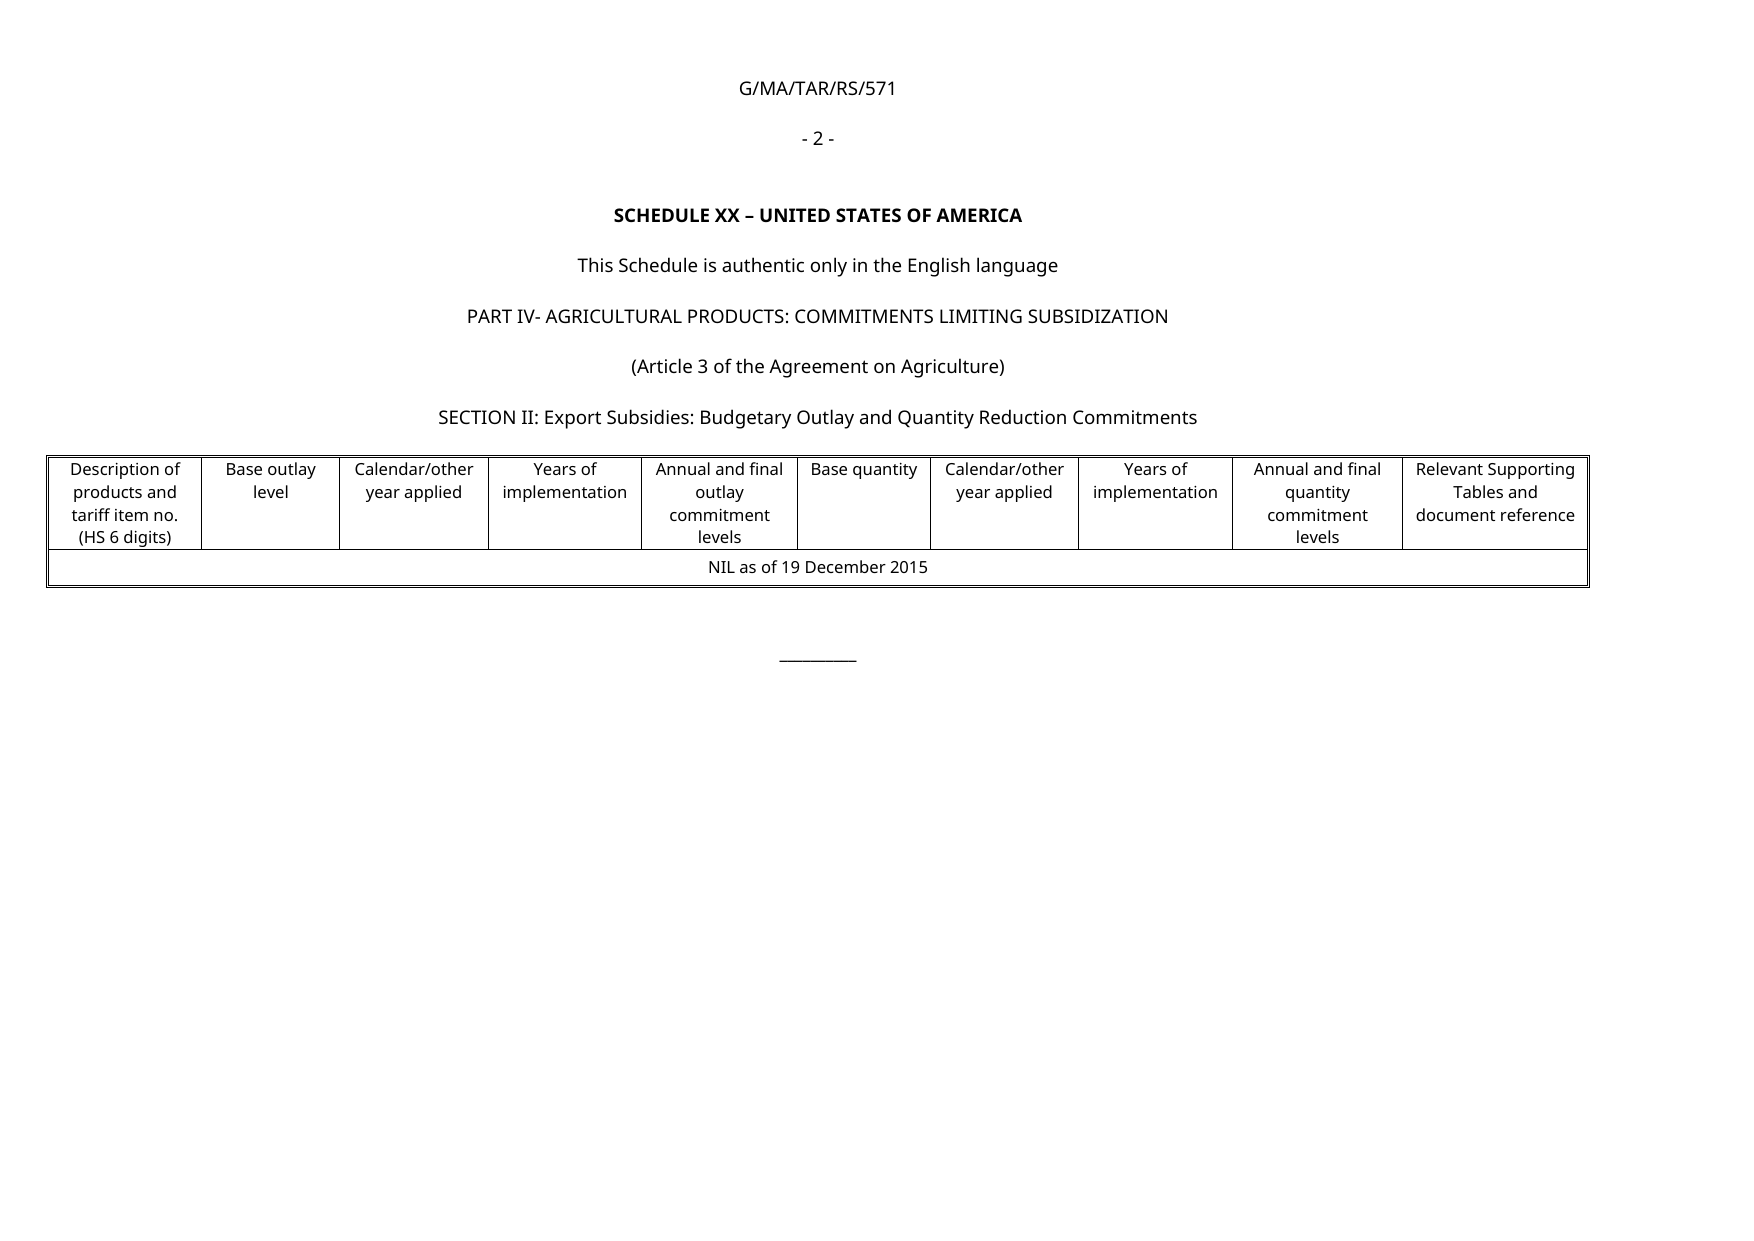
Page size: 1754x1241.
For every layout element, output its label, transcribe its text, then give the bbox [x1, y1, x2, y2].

text PART IV- AGRICULTURAL PRODUCTS: COMMITMENTS LIMITING SUBSIDIZATION [59, 303, 1577, 329]
table_cell NIL as of 19 December 2015 [49, 550, 1587, 585]
text (Article 3 of the Agreement on Agriculture) [59, 354, 1577, 379]
table_header Calendar/other year applied [340, 458, 488, 549]
text SCHEDULE XX – UNITED STATES OF AMERICA [59, 202, 1577, 228]
text __________ [59, 639, 1577, 664]
table_header Annual and final outlay commitment levels [642, 458, 797, 549]
table_header Years of implementation [1079, 458, 1232, 549]
text This Schedule is authentic only in the English language [59, 253, 1577, 278]
table_header Annual and final quantity commitment levels [1233, 458, 1402, 549]
table_header Relevant Supporting Tables and document reference [1403, 458, 1587, 549]
table_header Description of products and tariff item no. (HS 6 digits) [49, 458, 201, 549]
table_header Base outlay level [202, 458, 339, 549]
table_header Years of implementation [489, 458, 641, 549]
table_header Calendar/other year applied [931, 458, 1078, 549]
table_header Base quantity [798, 458, 930, 549]
text SECTION II: Export Subsidies: Budgetary Outlay and Quantity Reduction Commitments [59, 404, 1577, 430]
